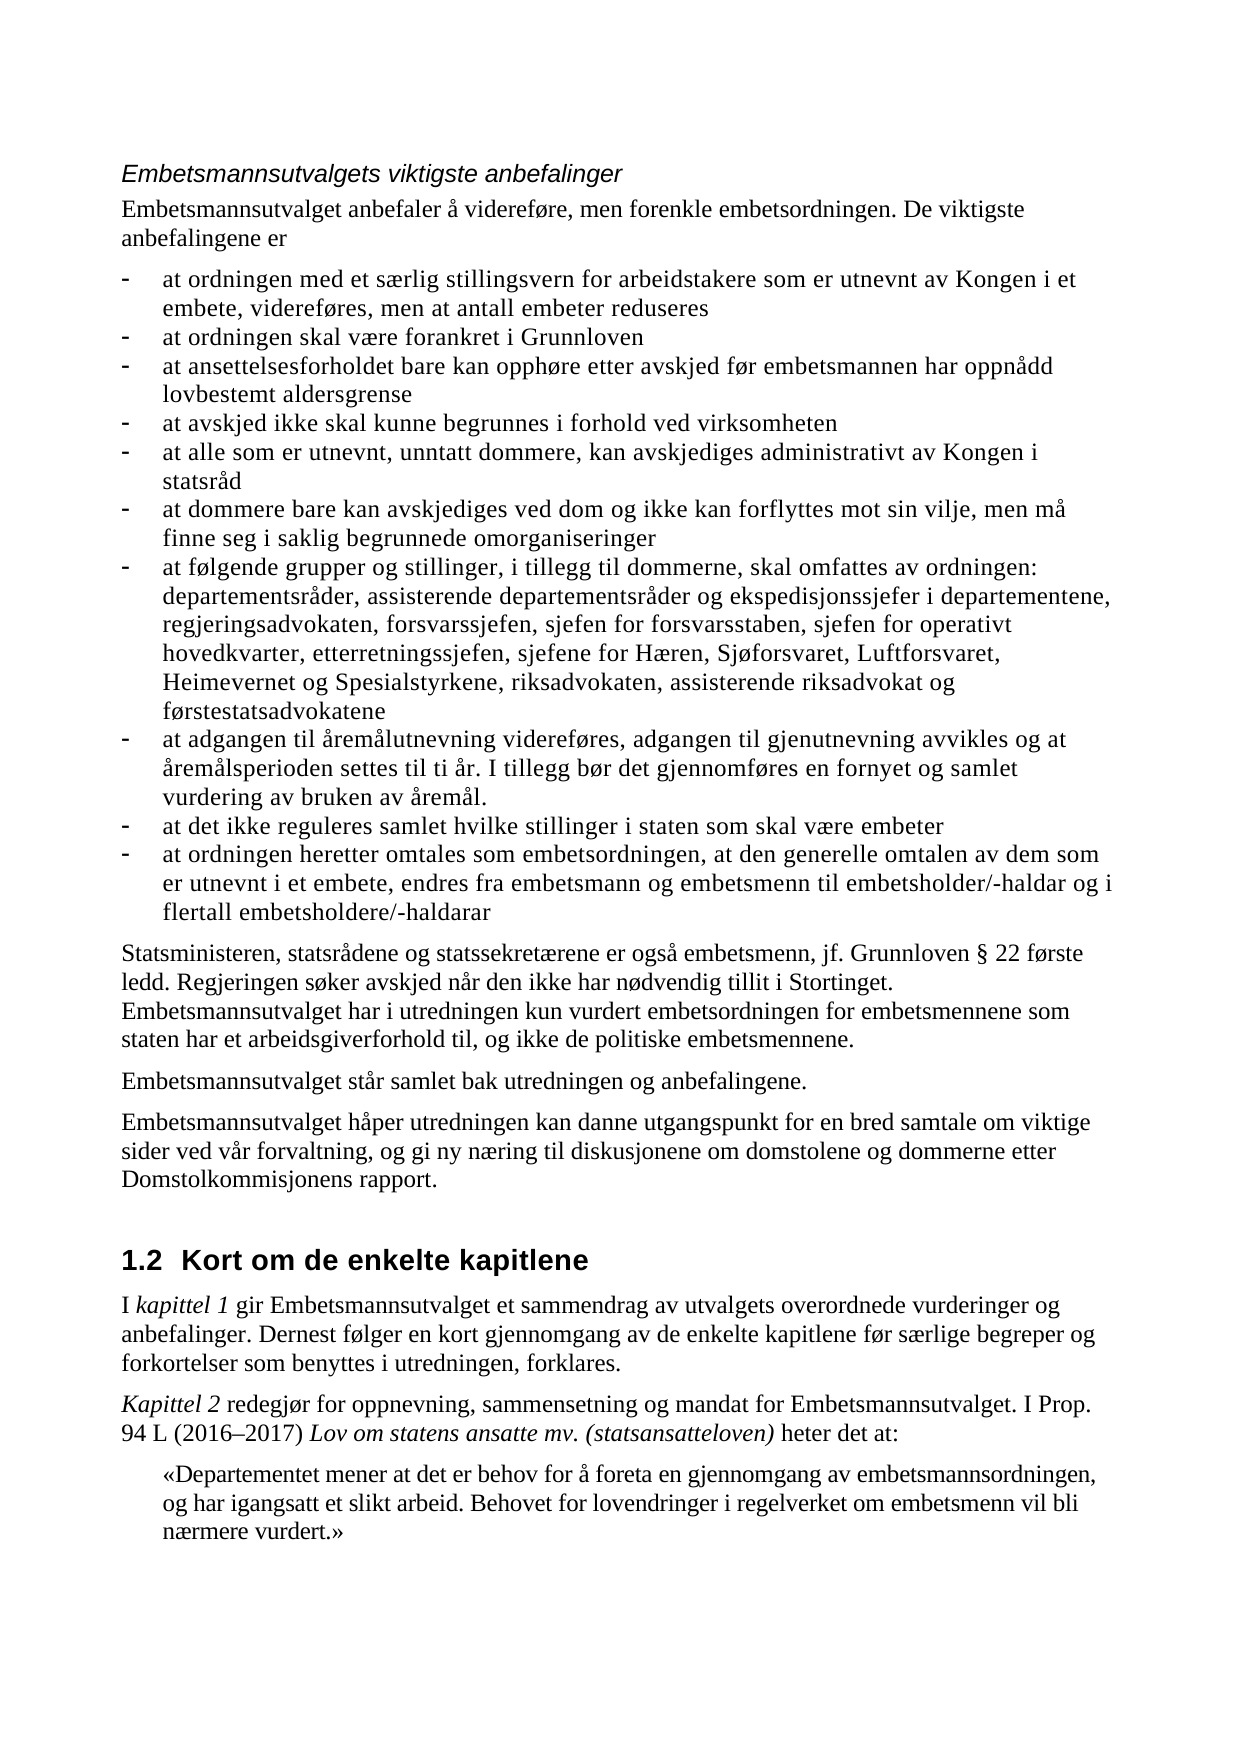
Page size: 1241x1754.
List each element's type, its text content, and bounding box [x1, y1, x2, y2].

text «Departementet mener at det er behov for å foreta en gjennomgang av embetsmannsordningen, og har igangsatt et slikt arbeid. Behovet for lovendringer i regelverket om embetsmenn vil bli nærmere vurdert.» [162, 1459, 1119, 1545]
list at dommere bare kan avskjediges ved dom og ikke kan forflyttes mot sin vilje, men må finne seg i saklig begrunnede omorganiseringer [121, 494, 1119, 552]
list at ordningen heretter omtales som embetsordningen, at den generelle omtalen av dem som er utnevnt i et embete, endres fra embetsmann og embetsmenn til embetsholder/-haldar og i flertall embetsholdere/-haldarar [121, 839, 1119, 926]
text Statsministeren, statsrådene og statssekretærene er også embetsmenn, jf. Grunnloven § 22 første ledd. Regjeringen søker avskjed når den ikke har nødvendig tillit i Stortinget. Embetsmannsutvalget har i utredningen kun vurdert embetsordningen for embetsmennene som staten har et arbeidsgiverforhold til, og ikke de politiske embetsmennene. [121, 938, 1119, 1053]
list at ordningen skal være forankret i Grunnloven [121, 322, 1119, 351]
text I kapittel 1 gir Embetsmannsutvalget et sammendrag av utvalgets overordnede vurderinger og anbefalinger. Dernest følger en kort gjennomgang av de enkelte kapitlene før særlige begreper og forkortelser som benyttes i utredningen, forklares. [121, 1290, 1119, 1376]
list at følgende grupper og stillinger, i tillegg til dommerne, skal omfattes av ordningen: departementsråder, assisterende departementsråder og ekspedisjonssjefer i departementene, regjeringsadvokaten, forsvarssjefen, sjefen for forsvarsstaben, sjefen for operativt hovedkvarter, etterretningssjefen, sjefene for Hæren, Sjøforsvaret, Luftforsvaret, Heimevernet og Spesialstyrkene, riksadvokaten, assisterende riksadvokat og førstestatsadvokatene [121, 552, 1119, 724]
list at ordningen med et særlig stillingsvern for arbeidstakere som er utnevnt av Kongen i et embete, videreføres, men at antall embeter reduseres [121, 264, 1119, 322]
list at ansettelsesforholdet bare kan opphøre etter avskjed før embetsmannen har oppnådd lovbestemt aldersgrense [121, 351, 1119, 408]
text Embetsmannsutvalget står samlet bak utredningen og anbefalingene. [121, 1066, 1119, 1094]
text Kapittel 2 redegjør for oppnevning, sammensetning og mandat for Embetsmannsutvalget. I Prop. 94 L (2016–2017) Lov om statens ansatte mv. (statsansatteloven) heter det at: [121, 1389, 1119, 1446]
text Embetsmannsutvalgets viktigste anbefalinger [121, 159, 1119, 188]
text Embetsmannsutvalget håper utredningen kan danne utgangspunkt for en bred samtale om viktige sider ved vår forvaltning, og gi ny næring til diskusjonene om domstolene og dommerne etter Domstolkommisjonens rapport. [121, 1107, 1119, 1193]
list at det ikke reguleres samlet hvilke stillinger i staten som skal være embeter [121, 811, 1119, 839]
list at alle som er utnevnt, unntatt dommere, kan avskjediges administrativt av Kongen i statsråd [121, 437, 1119, 494]
subtitle Kort om de enkelte kapitlene [121, 1243, 1119, 1277]
list at adgangen til åremålutnevning videreføres, adgangen til gjenutnevning avvikles og at åremålsperioden settes til ti år. I tillegg bør det gjennomføres en fornyet og samlet vurdering av bruken av åremål. [121, 724, 1119, 811]
list at avskjed ikke skal kunne begrunnes i forhold ved virksomheten [121, 408, 1119, 437]
text Embetsmannsutvalget anbefaler å videreføre, men forenkle embetsordningen. De viktigste anbefalingene er [121, 194, 1119, 252]
